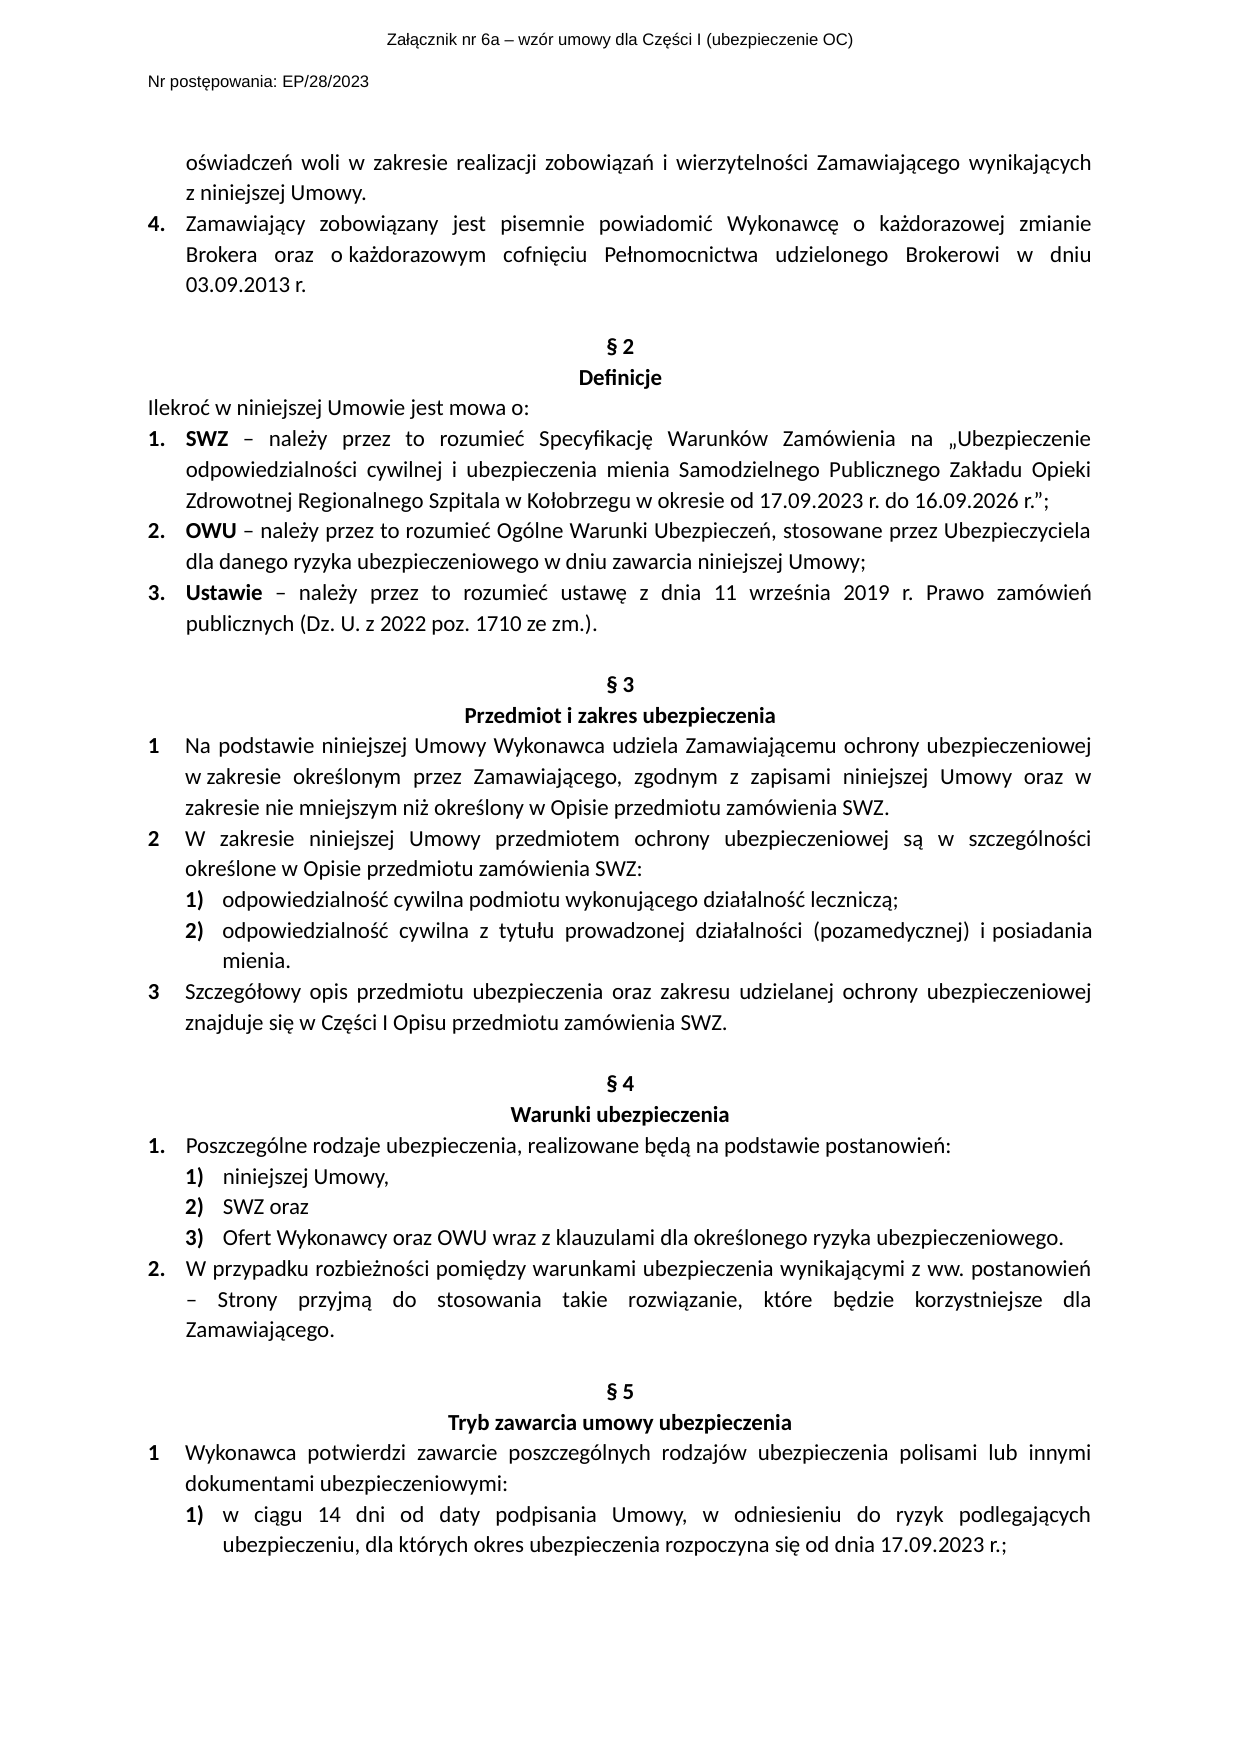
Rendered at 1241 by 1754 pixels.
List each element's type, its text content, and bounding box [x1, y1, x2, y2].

list niniejszej Umowy, [185, 1162, 1092, 1190]
list SWZ – należy przez to rozumieć Specyfikację Warunków Zamówienia na „Ubezpieczenie odpowiedzialności cywilnej i ubezpieczenia mienia Samodzielnego Publicznego Zakładu Opieki Zdrowotnej Regionalnego Szpitala w Kołobrzegu w okresie od 17.09.2023 r. do 16.09.2026 r.”; [148, 424, 1092, 514]
list Szczegółowy opis przedmiotu ubezpieczenia oraz zakresu udzielanej ochrony ubezpieczeniowej znajduje się w Części I Opisu przedmiotu zamówienia SWZ. [148, 977, 1092, 1036]
text Tryb zawarcia umowy ubezpieczenia [148, 1408, 1092, 1436]
text § 5 [148, 1377, 1092, 1405]
list Ofert Wykonawcy oraz OWU wraz z klauzulami dla określonego ryzyka ubezpieczeniowego. [185, 1223, 1092, 1251]
list W zakresie niniejszej Umowy przedmiotem ochrony ubezpieczeniowej są w szczególności określone w Opisie przedmiotu zamówienia SWZ: [148, 824, 1092, 882]
list Na podstawie niniejszej Umowy Wykonawca udziela Zamawiającemu ochrony ubezpieczeniowej w zakresie określonym przez Zamawiającego, zgodnym z zapisami niniejszej Umowy oraz w zakresie nie mniejszym niż określony w Opisie przedmiotu zamówienia SWZ. [148, 732, 1092, 821]
text Definicje [148, 363, 1092, 391]
list OWU – należy przez to rozumieć Ogólne Warunki Ubezpieczeń, stosowane przez Ubezpieczyciela dla danego ryzyka ubezpieczeniowego w dniu zawarcia niniejszej Umowy; [148, 516, 1092, 575]
list Wykonawca potwierdzi zawarcie poszczególnych rodzajów ubezpieczenia polisami lub innymi dokumentami ubezpieczeniowymi: [148, 1438, 1092, 1497]
text § 3 [148, 670, 1092, 698]
text Ilekroć w niniejszej Umowie jest mowa o: [148, 393, 1092, 422]
list W przypadku rozbieżności pomiędzy warunkami ubezpieczenia wynikającymi z ww. postanowień – Strony przyjmą do stosowania takie rozwiązanie, które będzie korzystniejsze dla Zamawiającego. [148, 1254, 1092, 1343]
list odpowiedzialność cywilna podmiotu wykonującego działalność leczniczą; [185, 885, 1092, 913]
list Poszczególne rodzaje ubezpieczenia, realizowane będą na podstawie postanowień: [148, 1131, 1092, 1159]
text § 4 [148, 1069, 1092, 1098]
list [148, 148, 1092, 206]
list w ciągu 14 dni od daty podpisania Umowy, w odniesieniu do ryzyk podlegających ubezpieczeniu, dla których okres ubezpieczenia rozpoczyna się od dnia 17.09.2023 r.; [185, 1500, 1092, 1558]
list odpowiedzialność cywilna z tytułu prowadzonej działalności (pozamedycznej) i posiadania mienia. [185, 916, 1092, 975]
list Zamawiający zobowiązany jest pisemnie powiadomić Wykonawcę o każdorazowej zmianie Brokera oraz o każdorazowym cofnięciu Pełnomocnictwa udzielonego Brokerowi w dniu 03.09.2013 r. [148, 209, 1092, 299]
list Ustawie – należy przez to rozumieć ustawę z dnia 11 września 2019 r. Prawo zamówień publicznych (Dz. U. z 2022 poz. 1710 ze zm.). [148, 578, 1092, 637]
list SWZ oraz [185, 1192, 1092, 1221]
text § 2 [148, 332, 1092, 360]
text Przedmiot i zakres ubezpieczenia [148, 701, 1092, 729]
text Warunki ubezpieczenia [148, 1100, 1092, 1128]
